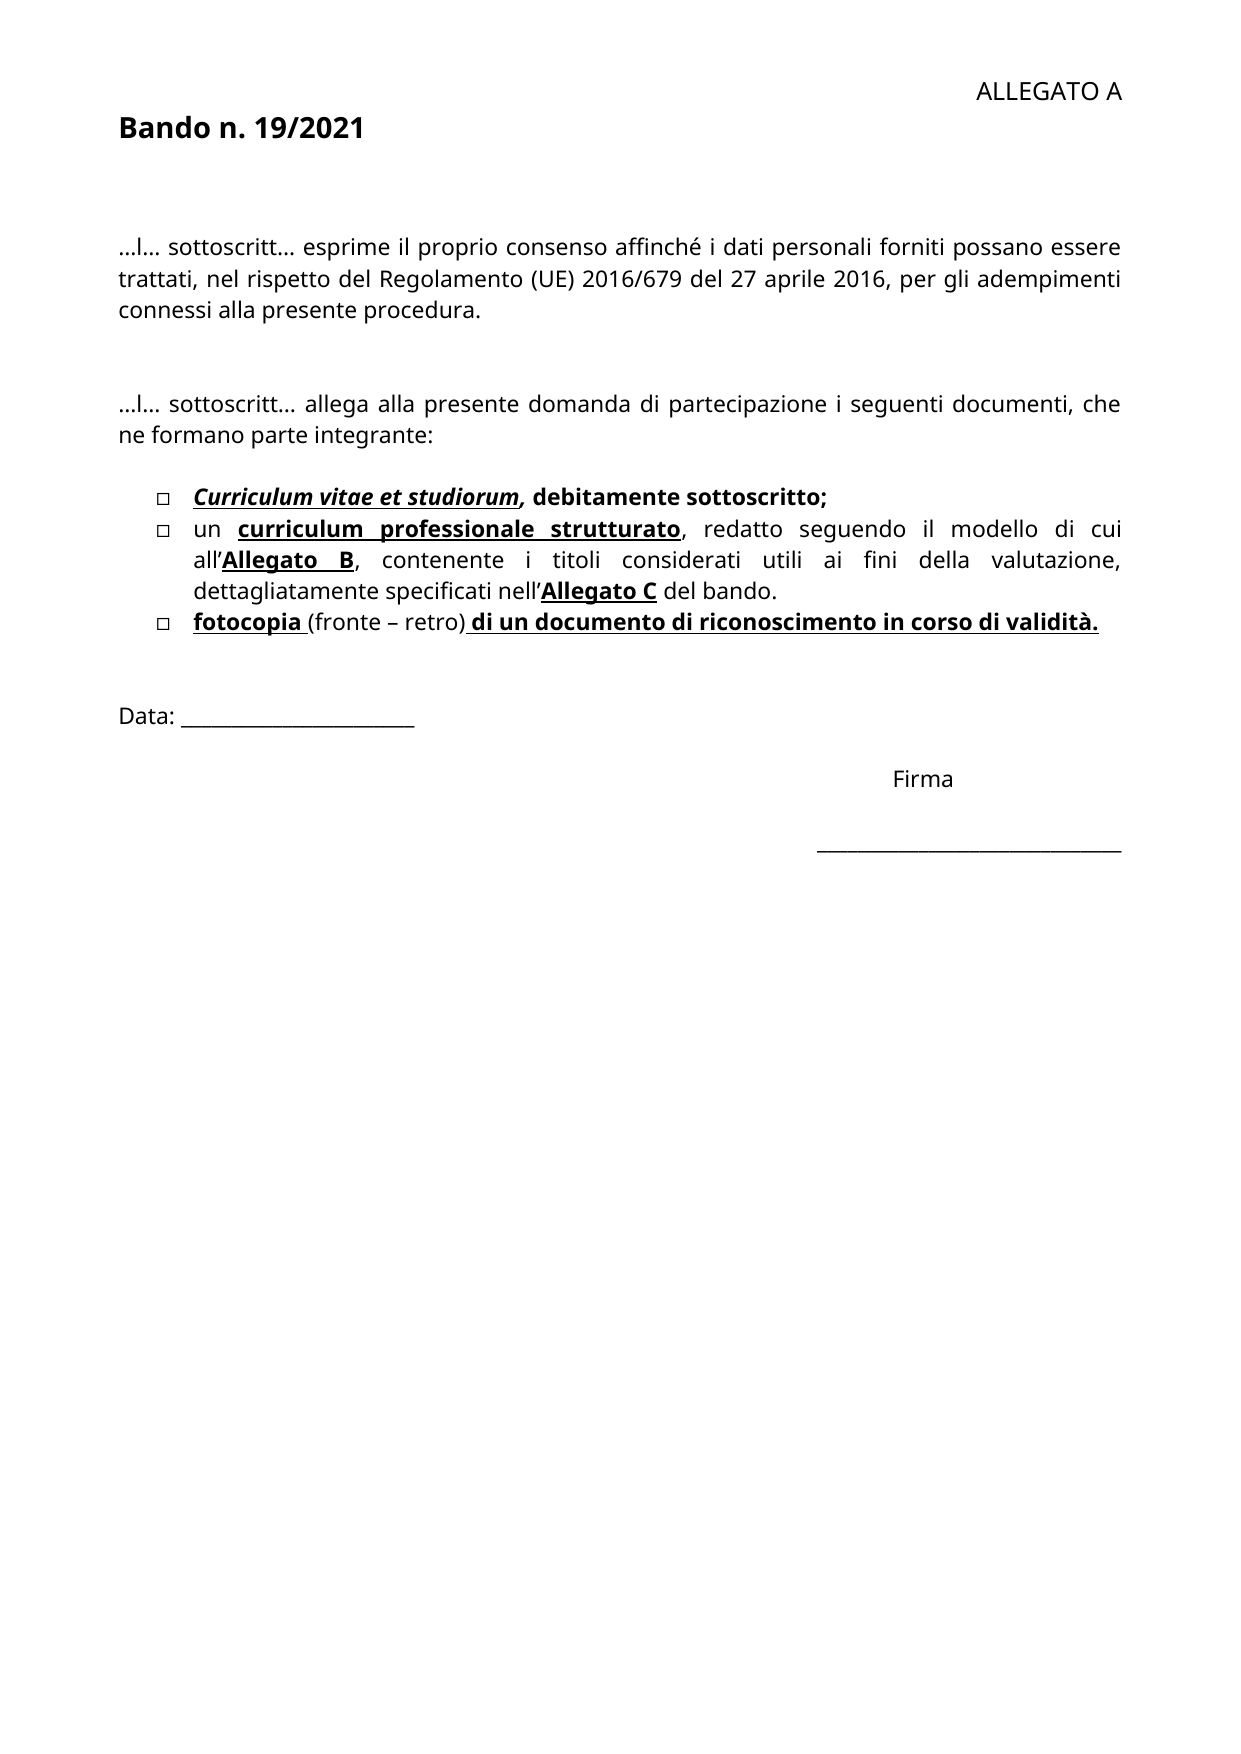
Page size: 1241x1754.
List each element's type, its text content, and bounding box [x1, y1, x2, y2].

text …l… sottoscritt… allega alla presente domanda di partecipazione i seguenti documenti, che ne formano parte integrante: [118, 387, 1122, 450]
list un curriculum professionale strutturato, redatto seguendo il modello di cui all’Allegato B, contenente i titoli considerati utili ai fini della valutazione, dettagliatamente specificati nell’Allegato C del bando. [156, 512, 1122, 606]
text Firma [738, 762, 1107, 794]
list fotocopia (fronte – retro) di un documento di riconoscimento in corso di validità. [156, 606, 1122, 637]
text …l… sottoscritt… esprime il proprio consenso affinché i dati personali forniti possano essere trattati, nel rispetto del Regolamento (UE) 2016/679 del 27 aprile 2016, per gli adempimenti connessi alla presente procedura. [118, 231, 1122, 325]
text Data: _______________________ [118, 700, 1107, 731]
text ______________________________ [118, 825, 1152, 856]
list Curriculum vitae et studiorum, debitamente sottoscritto; [156, 481, 1122, 512]
